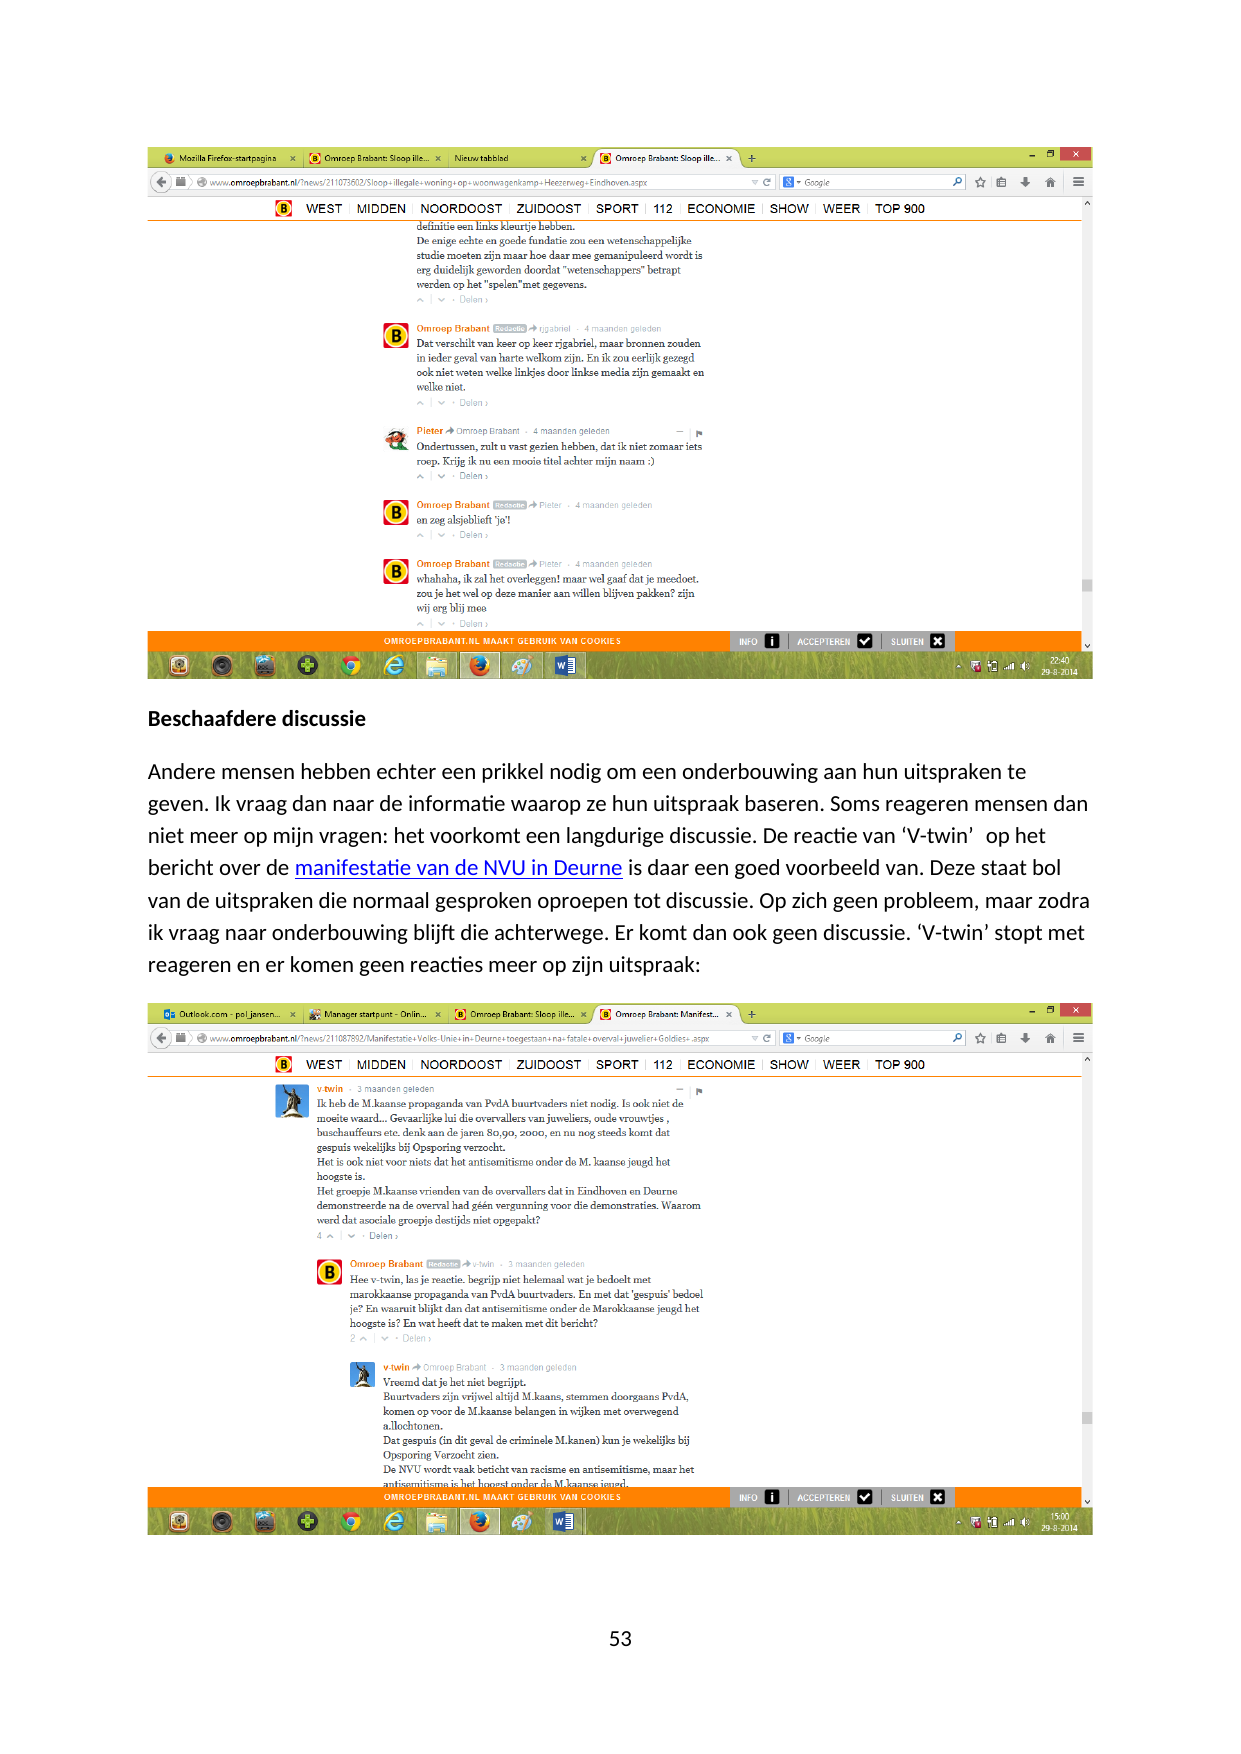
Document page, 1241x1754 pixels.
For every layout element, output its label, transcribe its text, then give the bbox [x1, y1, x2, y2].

picture [147, 147, 1093, 679]
text Beschaafdere discussie [148, 704, 1093, 732]
text Andere mensen hebben echter een prikkel nodig om een onderbouwing aan hun uitspraken te geven. Ik vraag dan naar de informatie waarop ze hun uitspraak baseren. Soms reageren mensen dan niet meer op mijn vragen: het voorkomt een langdurige discussie. De reactie van ‘V-twin’ op het bericht over de manifestatie van de NVU in Deurne is daar een goed voorbeeld van. Deze staat bol van de uitspraken die normaal gesproken oproepen tot discussie. Op zich geen probleem, maar zodra ik vraag naar onderbouwing blijft die achterwege. Er komt dan ook geen discussie. ‘V-twin’ stopt met reageren en er komen geen reacties meer op zijn uitspraak: [148, 757, 1093, 978]
picture [147, 1003, 1093, 1535]
